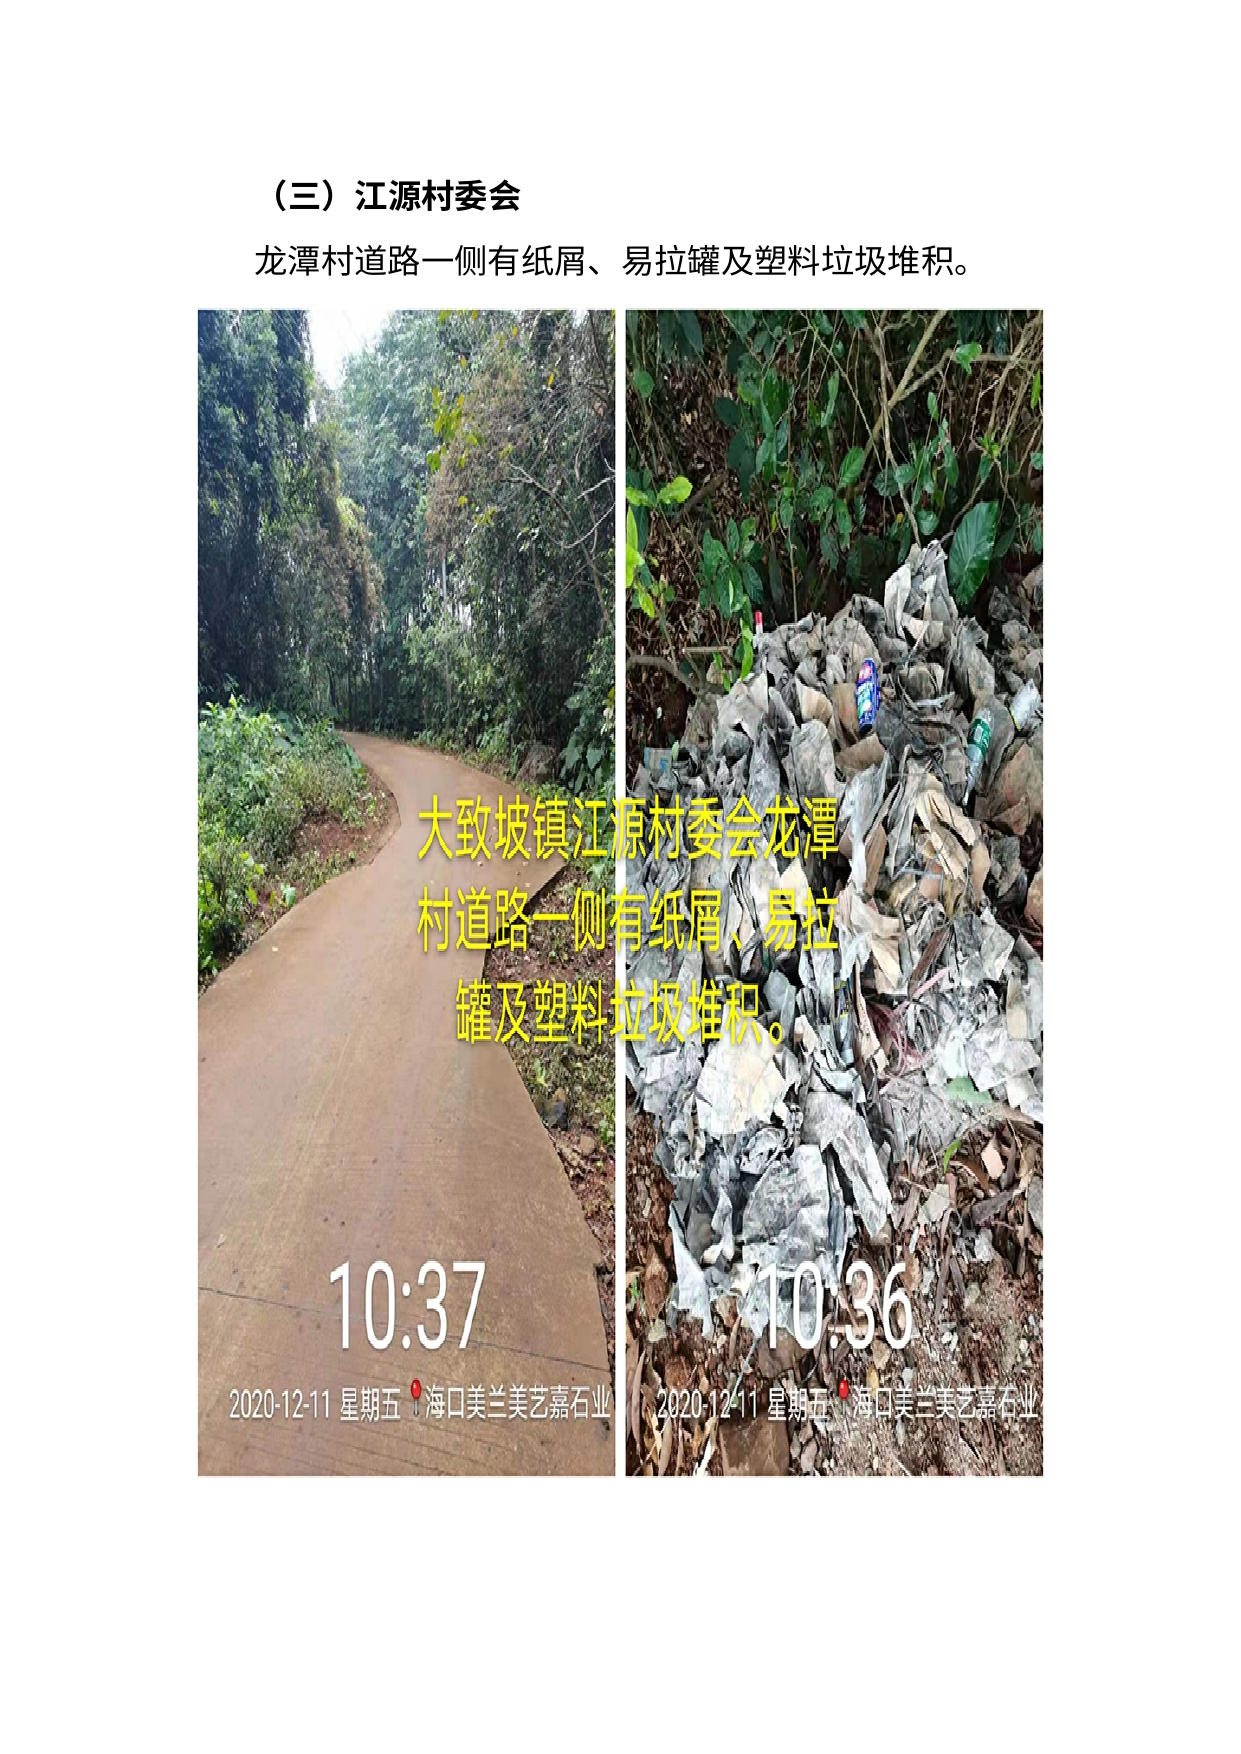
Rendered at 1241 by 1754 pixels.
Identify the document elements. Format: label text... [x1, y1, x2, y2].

text 龙潭村道路一侧有纸屑、易拉罐及塑料垃圾堆积。 [187, 227, 1053, 292]
text （三）江源村委会 [187, 162, 1053, 227]
picture [187, 292, 1053, 1496]
